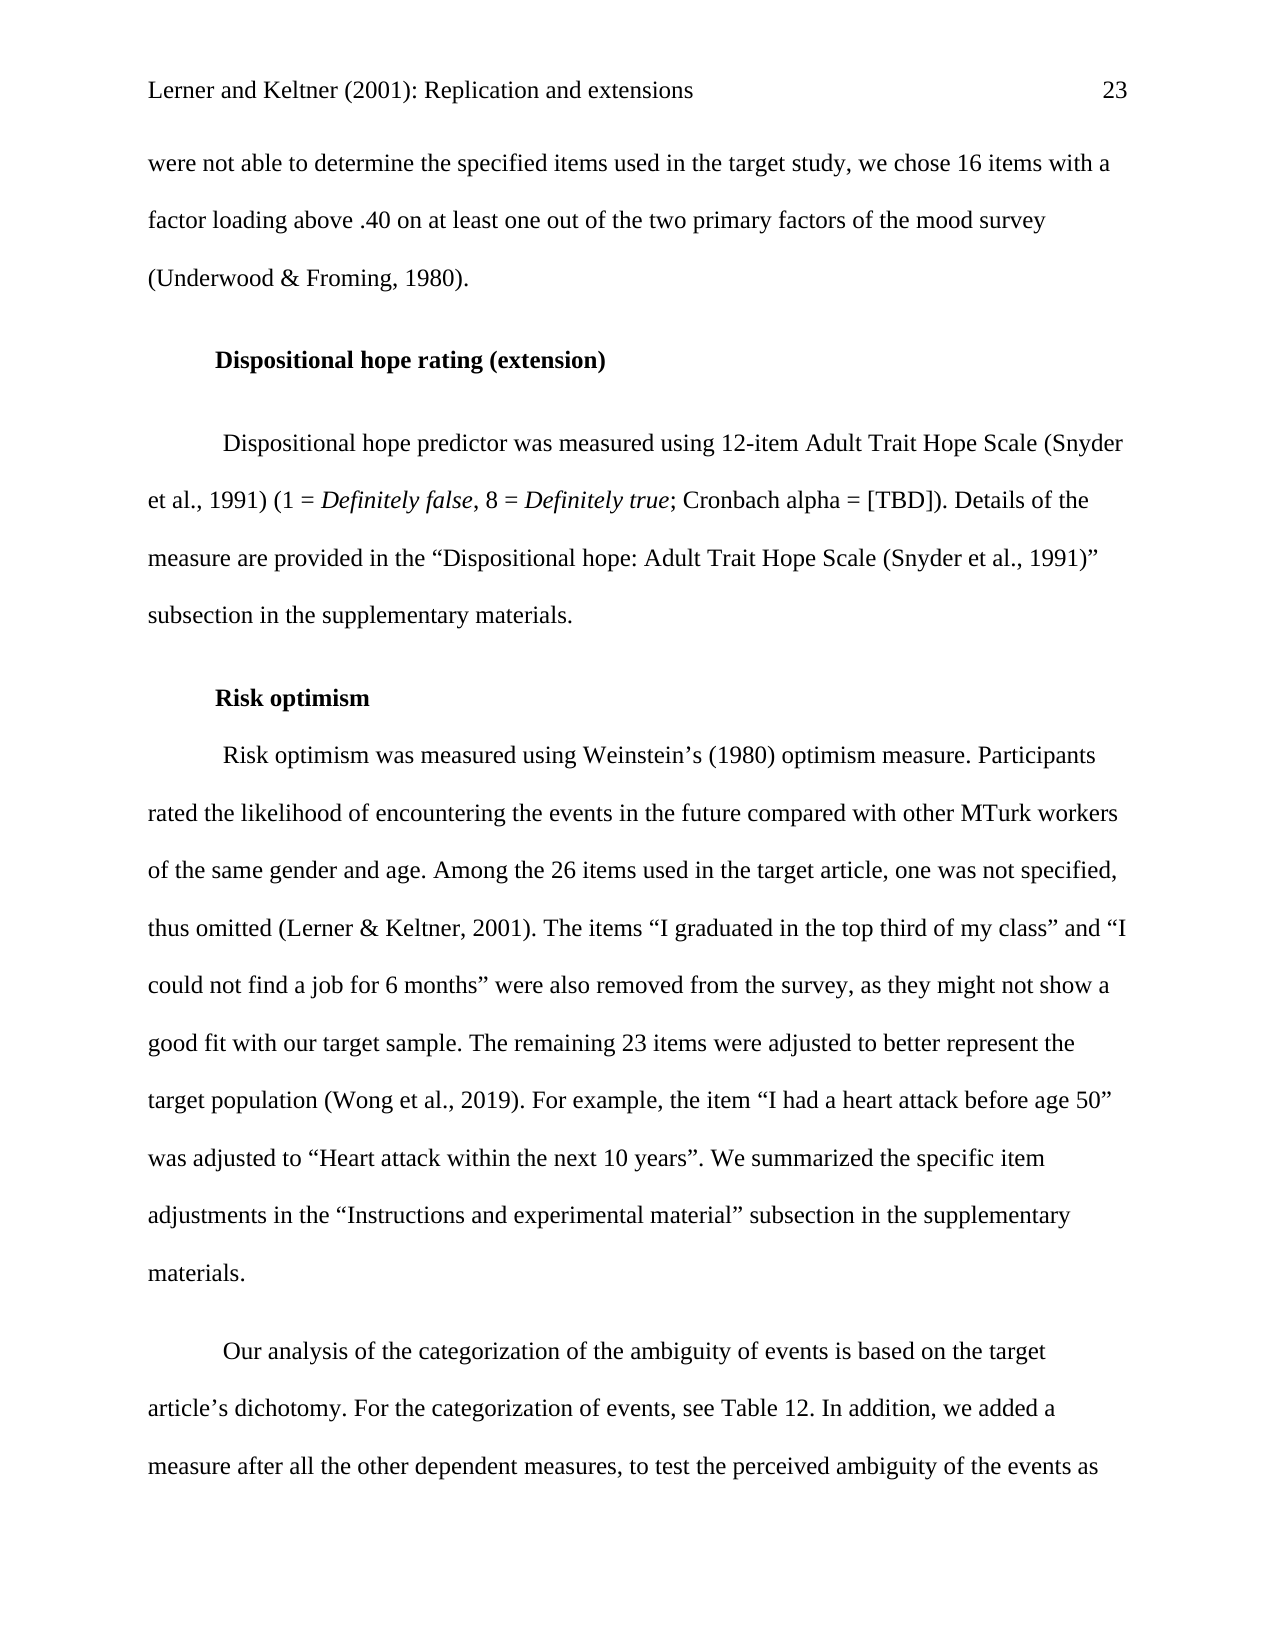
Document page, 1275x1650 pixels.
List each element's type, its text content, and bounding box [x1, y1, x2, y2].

subtitle Risk optimism [215, 683, 1127, 711]
text Dispositional hope predictor was measured using 12-item Adult Trait Hope Scale (Snyder et al., 1991) (1 = Definitely false, 8 = Definitely true; Cronbach alpha = [TBD]). Details of the measure are provided in the “Dispositional hope: Adult Trait Hope Scale (Snyder et al., 1991)” subsection in the supplementary materials. [148, 428, 1127, 629]
text Risk optimism was measured using Weinstein’s (1980) optimism measure. Participants rated the likelihood of encountering the events in the future compared with other MTurk workers of the same gender and age. Among the 26 items used in the target article, one was not specified, thus omitted (Lerner & Keltner, 2001). The items “I graduated in the top third of my class” and “I could not find a job for 6 months” were also removed from the survey, as they might not show a good fit with our target sample. The remaining 23 items were adjusted to better represent the target population (Wong et al., 2019). For example, the item “I had a heart attack before age 50” was adjusted to “Heart attack within the next 10 years”. We summarized the specific item adjustments in the “Instructions and experimental material” subsection in the supplementary materials. [148, 740, 1127, 1286]
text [148, 1336, 1127, 1480]
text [148, 148, 1127, 291]
subtitle Dispositional hope rating (extension) [215, 345, 1127, 374]
